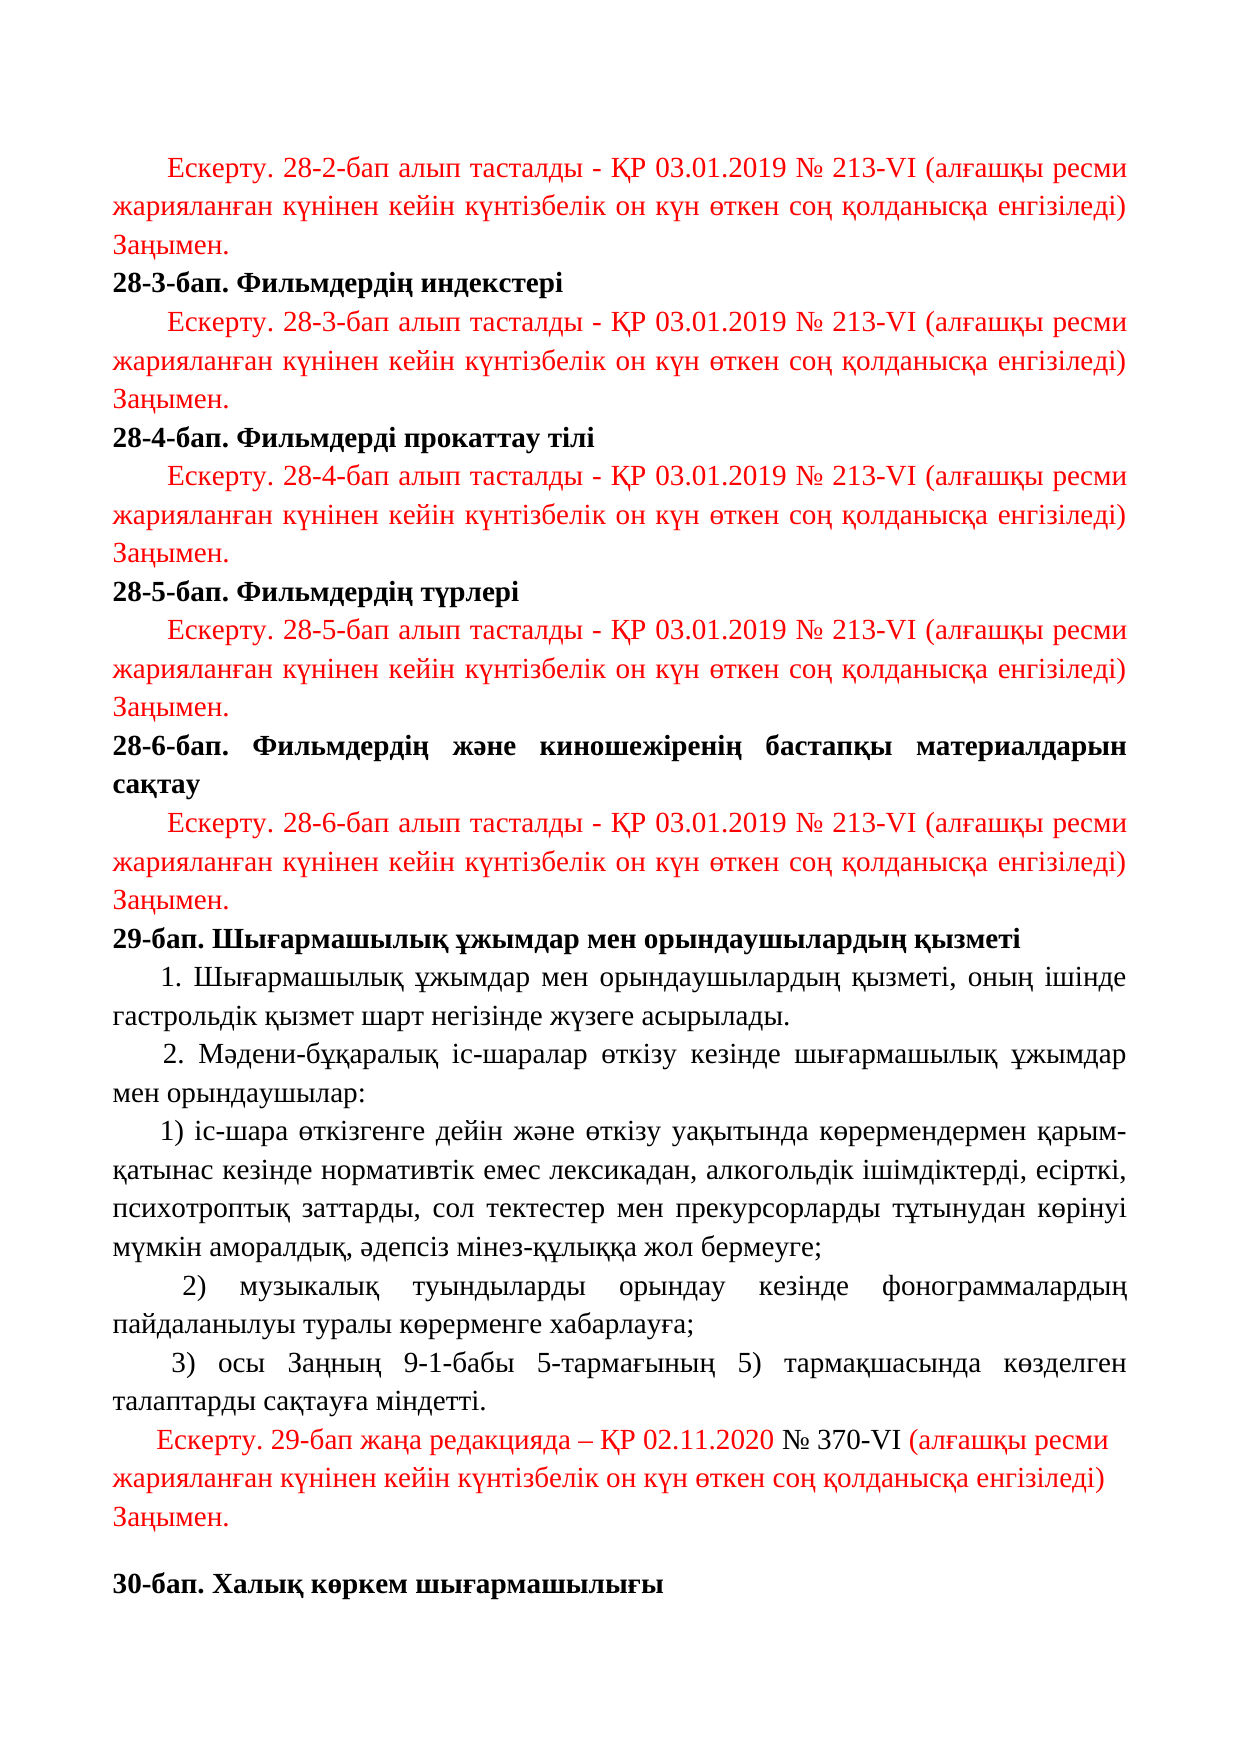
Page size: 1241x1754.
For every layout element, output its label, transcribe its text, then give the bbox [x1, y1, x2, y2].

text 28-5-бап. Фильмдердің түрлері [112, 574, 1128, 607]
text 3) осы Заңның 9-1-бабы 5-тармағының 5) тармақшасында көзделген талаптарды сақтауға міндетті. [112, 1345, 1128, 1417]
text Ескерту. 28-3-бап алып тасталды - ҚР 03.01.2019 № 213-VІ (алғашқы ресми жарияланған күнінен кейін күнтізбелік он күн өткен соң қолданысқа енгізіледі) Заңымен. [112, 304, 1128, 415]
text 1. Шығармашылық ұжымдар мен орындаушылардың қызметі, оның ішінде гастрольдік қызмет шарт негізінде жүзеге асырылады. [112, 959, 1128, 1031]
text 29-бап. Шығармашылық ұжымдар мен орындаушылардың қызметі [112, 921, 1128, 954]
text Ескерту. 28-2-бап алып тасталды - ҚР 03.01.2019 № 213-VІ (алғашқы ресми жарияланған күнінен кейін күнтізбелік он күн өткен соң қолданысқа енгізіледі) Заңымен. [112, 150, 1128, 261]
text 2) музыкалық туындыларды орындау кезінде фонограммалардың пайдаланылуы туралы көрерменге хабарлауға; [112, 1268, 1128, 1340]
text Ескерту. 28-5-бап алып тасталды - ҚР 03.01.2019 № 213-VІ (алғашқы ресми жарияланған күнінен кейін күнтізбелік он күн өткен соң қолданысқа енгізіледі) Заңымен. [112, 612, 1128, 723]
text 28-4-бап. Фильмдерді прокаттау тілі [112, 420, 1128, 453]
text 28-6-бап. Фильмдердің және киношежіренің бастапқы материалдарын сақтау [112, 728, 1128, 800]
text Ескерту. 29-бап жаңа редакцияда – ҚР 02.11.2020 № 370-VI (алғашқы ресми жарияланған күнінен кейін күнтізбелік он күн өткен соң қолданысқа енгізіледі) Заңымен. [112, 1422, 1128, 1563]
text Ескерту. 28-6-бап алып тасталды - ҚР 03.01.2019 № 213-VІ (алғашқы ресми жарияланған күнінен кейін күнтізбелік он күн өткен соң қолданысқа енгізіледі) Заңымен. [112, 805, 1128, 916]
text 28-3-бап. Фильмдердің индекстері [112, 266, 1128, 299]
text Ескерту. 28-4-бап алып тасталды - ҚР 03.01.2019 № 213-VІ (алғашқы ресми жарияланған күнінен кейін күнтізбелік он күн өткен соң қолданысқа енгізіледі) Заңымен. [112, 458, 1128, 569]
text 2. Мәдени-бұқаралық іс-шаралар өткізу кезінде шығармашылық ұжымдар мен орындаушылар: [112, 1036, 1128, 1108]
text 1) іс-шара өткізгенге дейін және өткізу уақытында көрермендермен қарым-қатынас кезінде нормативтік емес лексикадан, алкогольдік ішімдіктерді, есірткі, психотроптық заттарды, сол тектестер мен прекурсорларды тұтынудан көрінуі мүмкін аморалдық, әдепсіз мінез-құлыққа жол бермеуге; [112, 1113, 1128, 1263]
text 30-бап. Халық көркем шығармашылығы [112, 1567, 1128, 1600]
